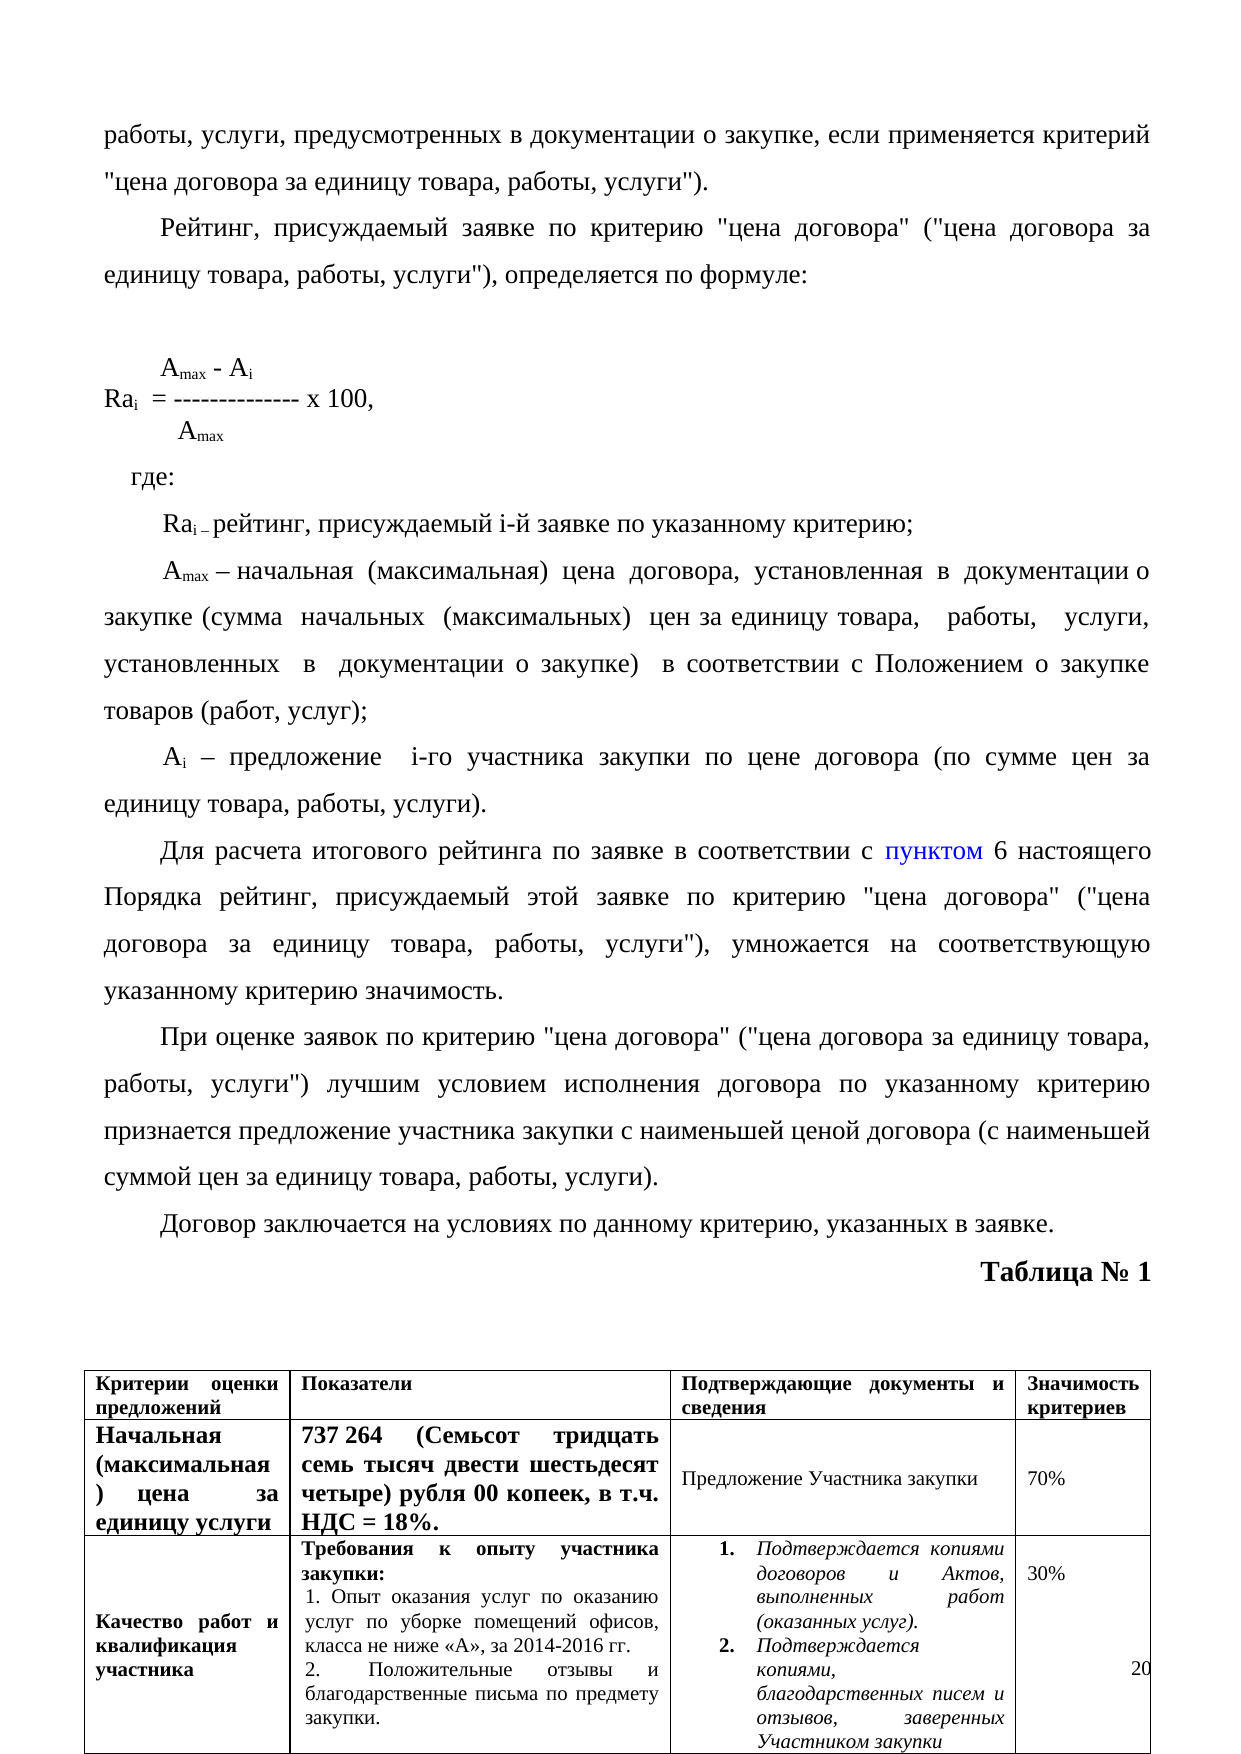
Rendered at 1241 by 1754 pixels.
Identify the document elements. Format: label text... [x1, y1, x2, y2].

text При оценке заявок по критерию "цена договора" ("цена договора за единицу товара, работы, услуги") лучшим условием исполнения договора по указанному критерию признается предложение участника закупки с наименьшей ценой договора (с наименьшей суммой цен за единицу товара, работы, услуги). [103, 1020, 1152, 1192]
text Rai – рейтинг, присуждаемый i-й заявке по указанному критерию; [103, 507, 1152, 538]
table_cell Предложение Участника закупки [671, 1420, 1015, 1535]
text Договор заключается на условиях по данному критерию, указанных в заявке. [103, 1207, 1152, 1238]
text где: [103, 460, 1152, 492]
text Таблица № 1 [103, 1254, 1152, 1287]
table_cell 737 264 (Семьсот тридцать семь тысяч двести шестьдесят четыре) рубля 00 копеек, в т.ч. НДС = 18%. [291, 1420, 670, 1535]
table_cell Подтверждается копиями договоров и Актов, выполненных работ (оказанных услуг). Подтверждается копиями, благодарственных писем и отзывов, заверенных Участником закупки [671, 1536, 1015, 1753]
table_header Подтверждающие документы и сведения [671, 1371, 1015, 1419]
text Рейтинг, присуждаемый заявке по критерию "цена договора" ("цена договора за единицу товара, работы, услуги"), определяется по формуле: [103, 211, 1152, 289]
table_cell Качество работ и квалификация участника [85, 1536, 289, 1753]
text Amax – начальная (максимальная) цена договора, установленная в документации о закупке (сумма начальных (максимальных) цен за единицу товара, работы, услуги, установленных в документации о закупке) в соответствии с Положением о закупке товаров (работ, услуг); [103, 554, 1152, 725]
table_cell Требования к опыту участника закупки: 1. Опыт оказания услуг по оказанию услуг по уборке помещений офисов, класса не ниже «А», за 2014-2016 гг. 2. Положительные отзывы и благодарственные письма по предмету закупки. [291, 1536, 670, 1753]
table_cell Начальная (максимальная) цена за единицу услуги [85, 1420, 289, 1535]
text Amax - Ai [103, 351, 1152, 383]
table_cell 30% [1016, 1536, 1150, 1753]
table_cell 70% [1016, 1420, 1150, 1535]
text Ai – предложение i-го участника закупки по цене договора (по сумме цен за единицу товара, работы, услуги). [103, 740, 1152, 818]
table_header Критерии оценки предложений [85, 1371, 289, 1419]
table_header Показатели [291, 1371, 670, 1419]
table_header Значимость критериев [1016, 1371, 1150, 1419]
text Для расчета итогового рейтинга по заявке в соответствии с пунктом 6 настоящего Порядка рейтинг, присуждаемый этой заявке по критерию "цена договора" ("цена договора за единицу товара, работы, услуги"), умножается на соответствующую указанному критерию значимость. [103, 834, 1152, 1005]
text Rai = -------------- x 100, [103, 383, 1152, 414]
text Amax [103, 414, 1152, 445]
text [103, 118, 1152, 196]
